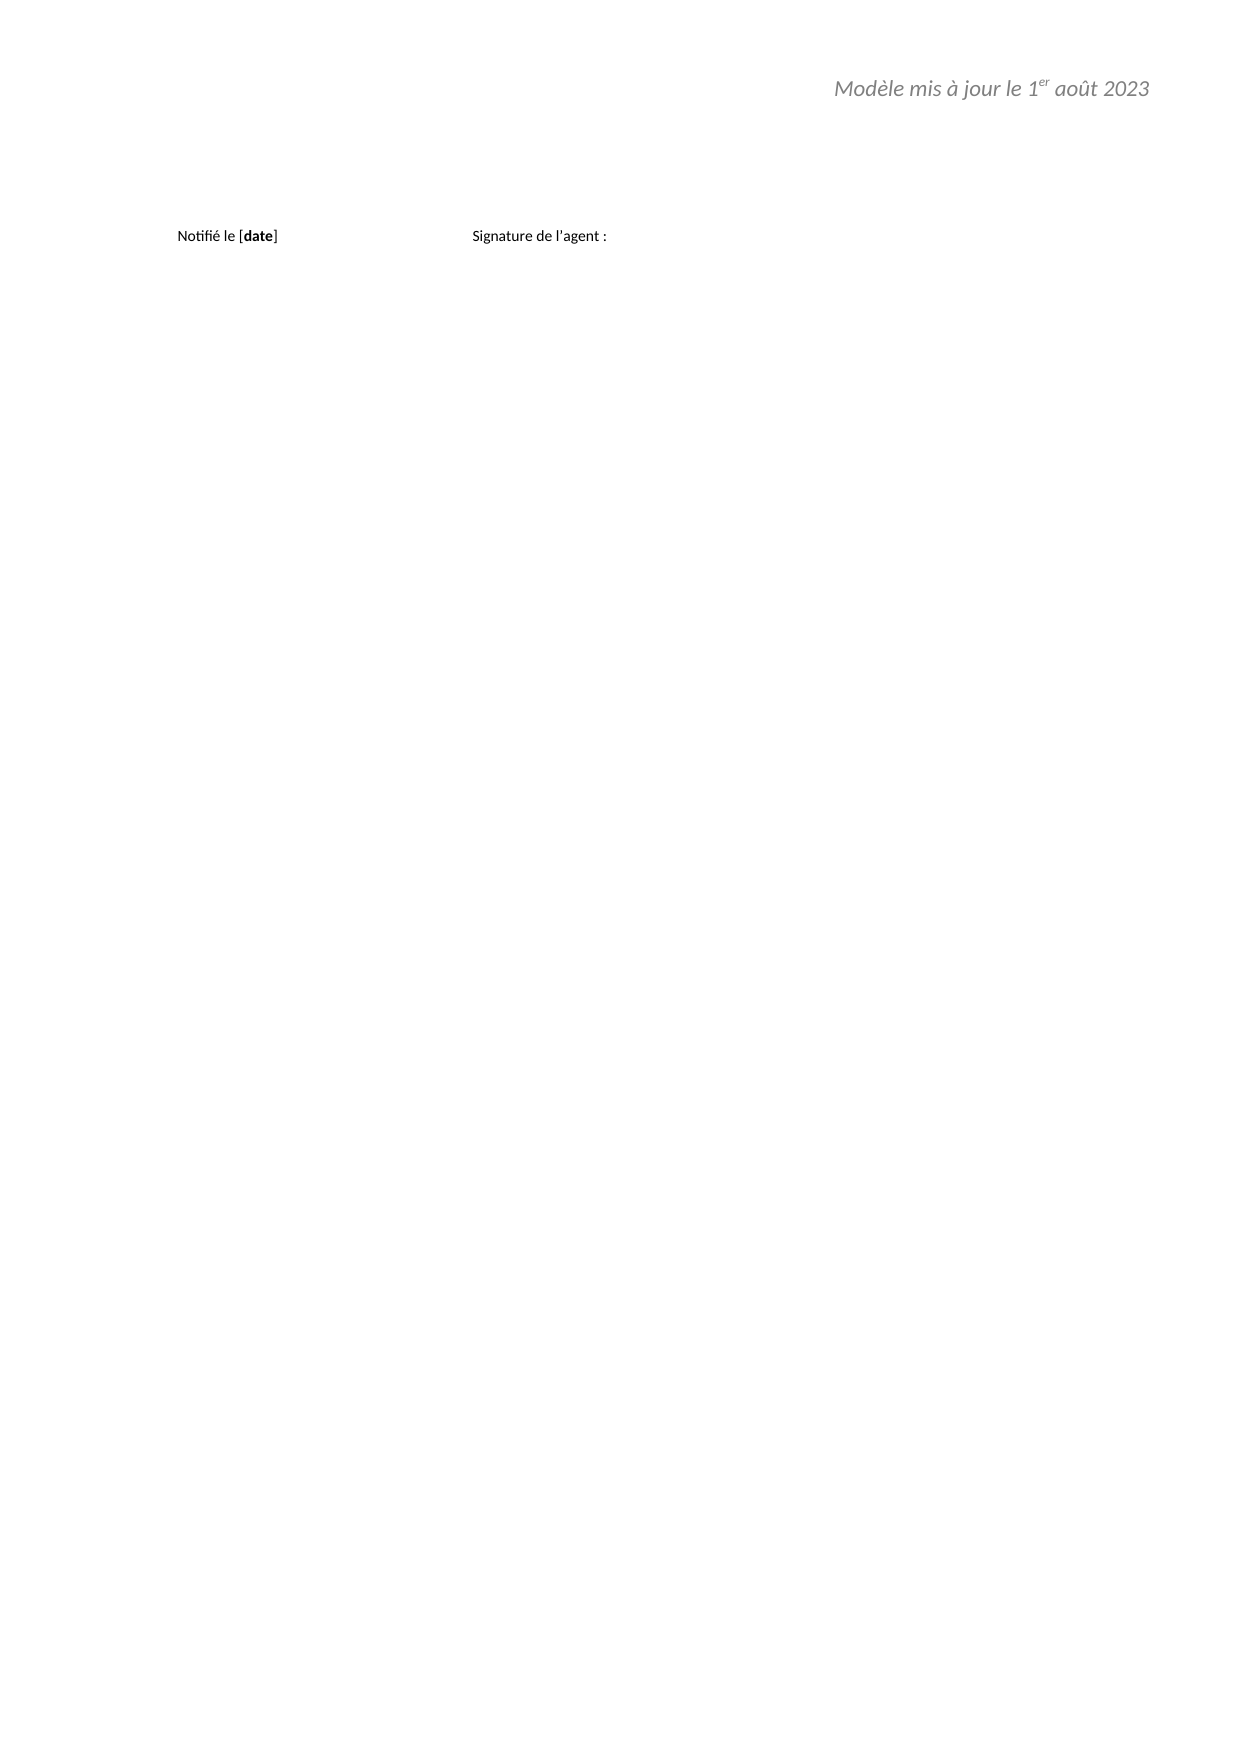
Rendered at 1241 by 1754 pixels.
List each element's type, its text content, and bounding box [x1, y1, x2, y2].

text Notifié le [date] Signature de l’agent : [177, 226, 1152, 245]
